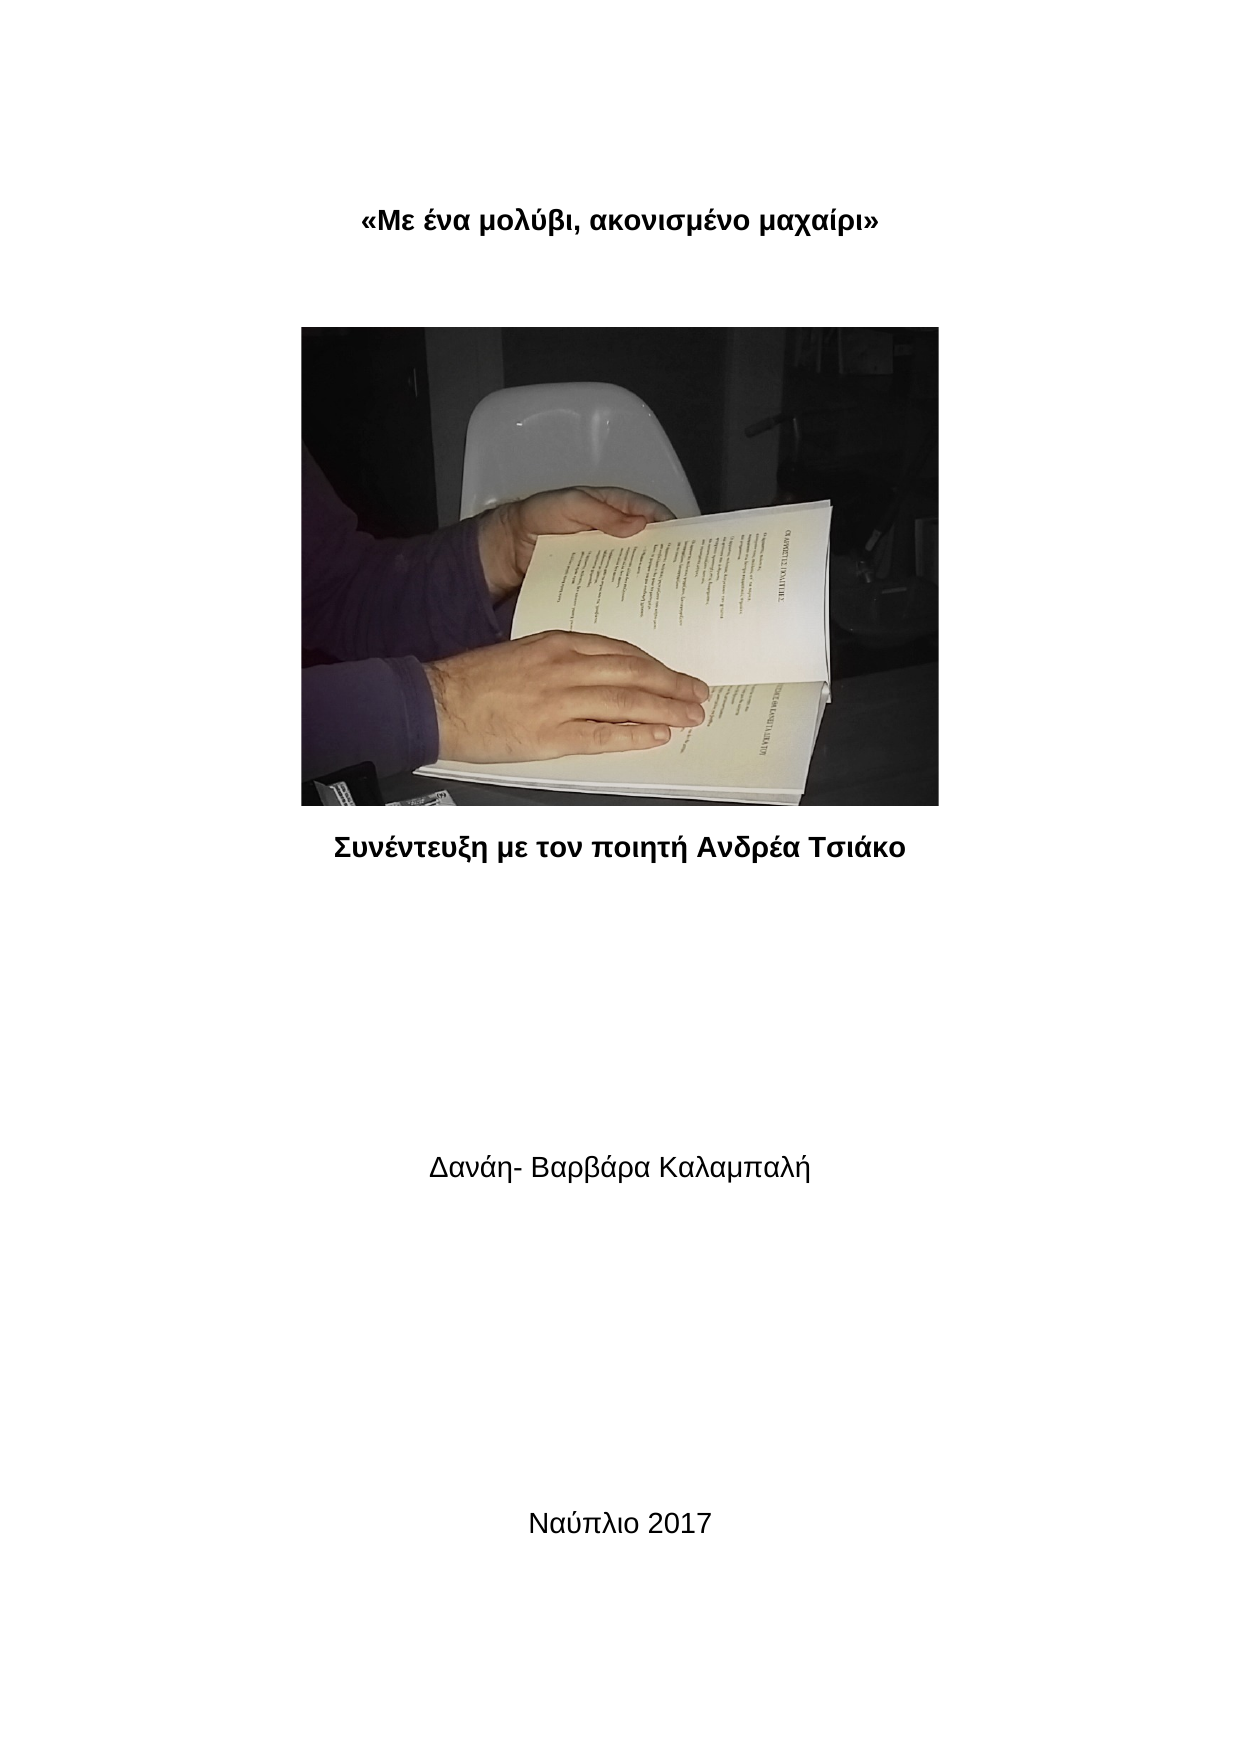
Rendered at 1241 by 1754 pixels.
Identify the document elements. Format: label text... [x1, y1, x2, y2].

text Ναύπλιο 2017 [187, 1506, 1053, 1540]
text Συνέντευξη με τον ποιητή Ανδρέα Τσιάκο [187, 831, 1053, 864]
text «Με ένα μολύβι, ακονισμένο μαχαίρι» [187, 203, 1053, 237]
text Δανάη- Βαρβάρα Καλαμπαλή [187, 1150, 1053, 1183]
picture [301, 327, 939, 806]
